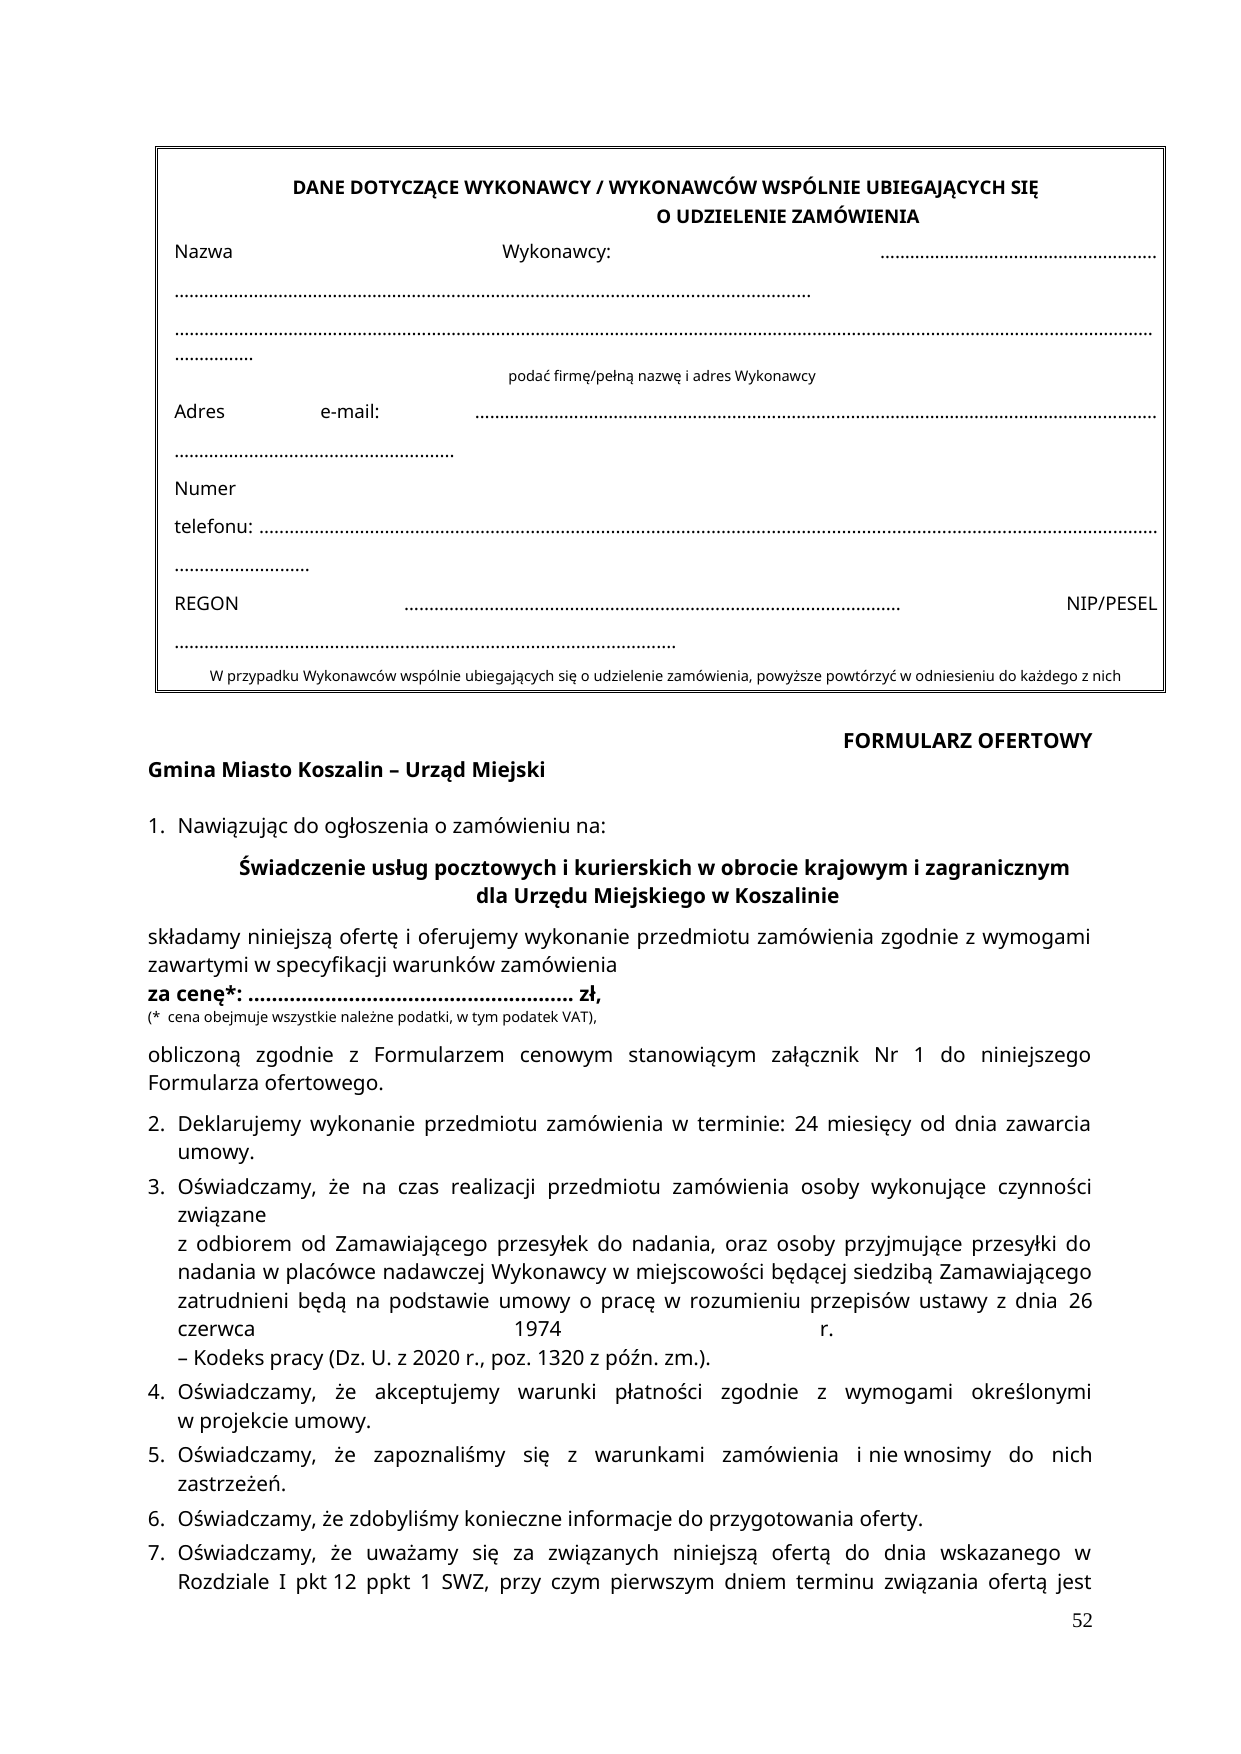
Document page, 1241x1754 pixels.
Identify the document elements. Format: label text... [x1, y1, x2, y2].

text FORMULARZ OFERTOWY [148, 726, 1092, 755]
subtitle Gmina Miasto Koszalin – Urząd Miejski [148, 755, 1092, 783]
list Oświadczamy, że akceptujemy warunki płatności zgodnie z wymogami określonymi w projekcie umowy. [148, 1377, 1092, 1434]
list Oświadczamy, że zapoznaliśmy się z warunkami zamówienia i nie wnosimy do nich zastrzeżeń. [148, 1441, 1092, 1497]
list Nawiązując do ogłoszenia o zamówieniu na: [148, 812, 1092, 840]
text za cenę*: ....................................................... zł, [148, 979, 1092, 1007]
list Oświadczamy, że zdobyliśmy konieczne informacje do przygotowania oferty. [148, 1504, 1092, 1532]
text (* cena obejmuje wszystkie należne podatki, w tym podatek VAT), [148, 1007, 1092, 1027]
text obliczoną zgodnie z Formularzem cenowym stanowiącym załącznik Nr 1 do niniejszego Formularza ofertowego. [148, 1040, 1092, 1097]
list Świadczenie usług pocztowych i kurierskich w obrocie krajowym i zagranicznym dla Urzędu Miejskiego w Koszalinie [223, 853, 1092, 909]
list Deklarujemy wykonanie przedmiotu zamówienia w terminie: 24 miesięcy od dnia zawarcia umowy. [148, 1109, 1092, 1166]
text składamy niniejszą ofertę i oferujemy wykonanie przedmiotu zamówienia zgodnie z wymogami zawartymi w specyfikacji warunków zamówienia [148, 922, 1092, 979]
list Oświadczamy, że na czas realizacji przedmiotu zamówienia osoby wykonujące czynności związane z odbiorem od Zamawiającego przesyłek do nadania, oraz osoby przyjmujące przesyłki do nadania w placówce nadawczej Wykonawcy w miejscowości będącej siedzibą Zamawiającego zatrudnieni będą na podstawie umowy o pracę w rozumieniu przepisów ustawy z dnia 26 czerwca 1974 r. – Kodeks pracy (Dz. U. z 2020 r., poz. 1320 z późn. zm.). [148, 1172, 1092, 1371]
table_header DANE DOTYCZĄCE WYKONAWCY / WYKONAWCÓW WSPÓLNIE UBIEGAJĄCYCH SIĘ O UDZIELENIE ZAMÓWIENIA Nazwa Wykonawcy: ………………………………………………..………………………………………………………………........................................................ ……………………………………………………………………………………………………………………………………………………………………………………………. podać firmę/pełną nazwę i adres Wykonawcy Adres e-mail: …………………………………………….…………………………………………………………………………..…………............................................ Numer telefonu: .............................................................................................................................................................................................................. REGON …................................................................................................ NIP/PESEL …................................................................................................. W przypadku Wykonawców wspólnie ubiegających się o udzielenie zamówienia, powyższe powtórzyć w odniesieniu do każdego z nich [158, 149, 1163, 690]
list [148, 1538, 1092, 1595]
